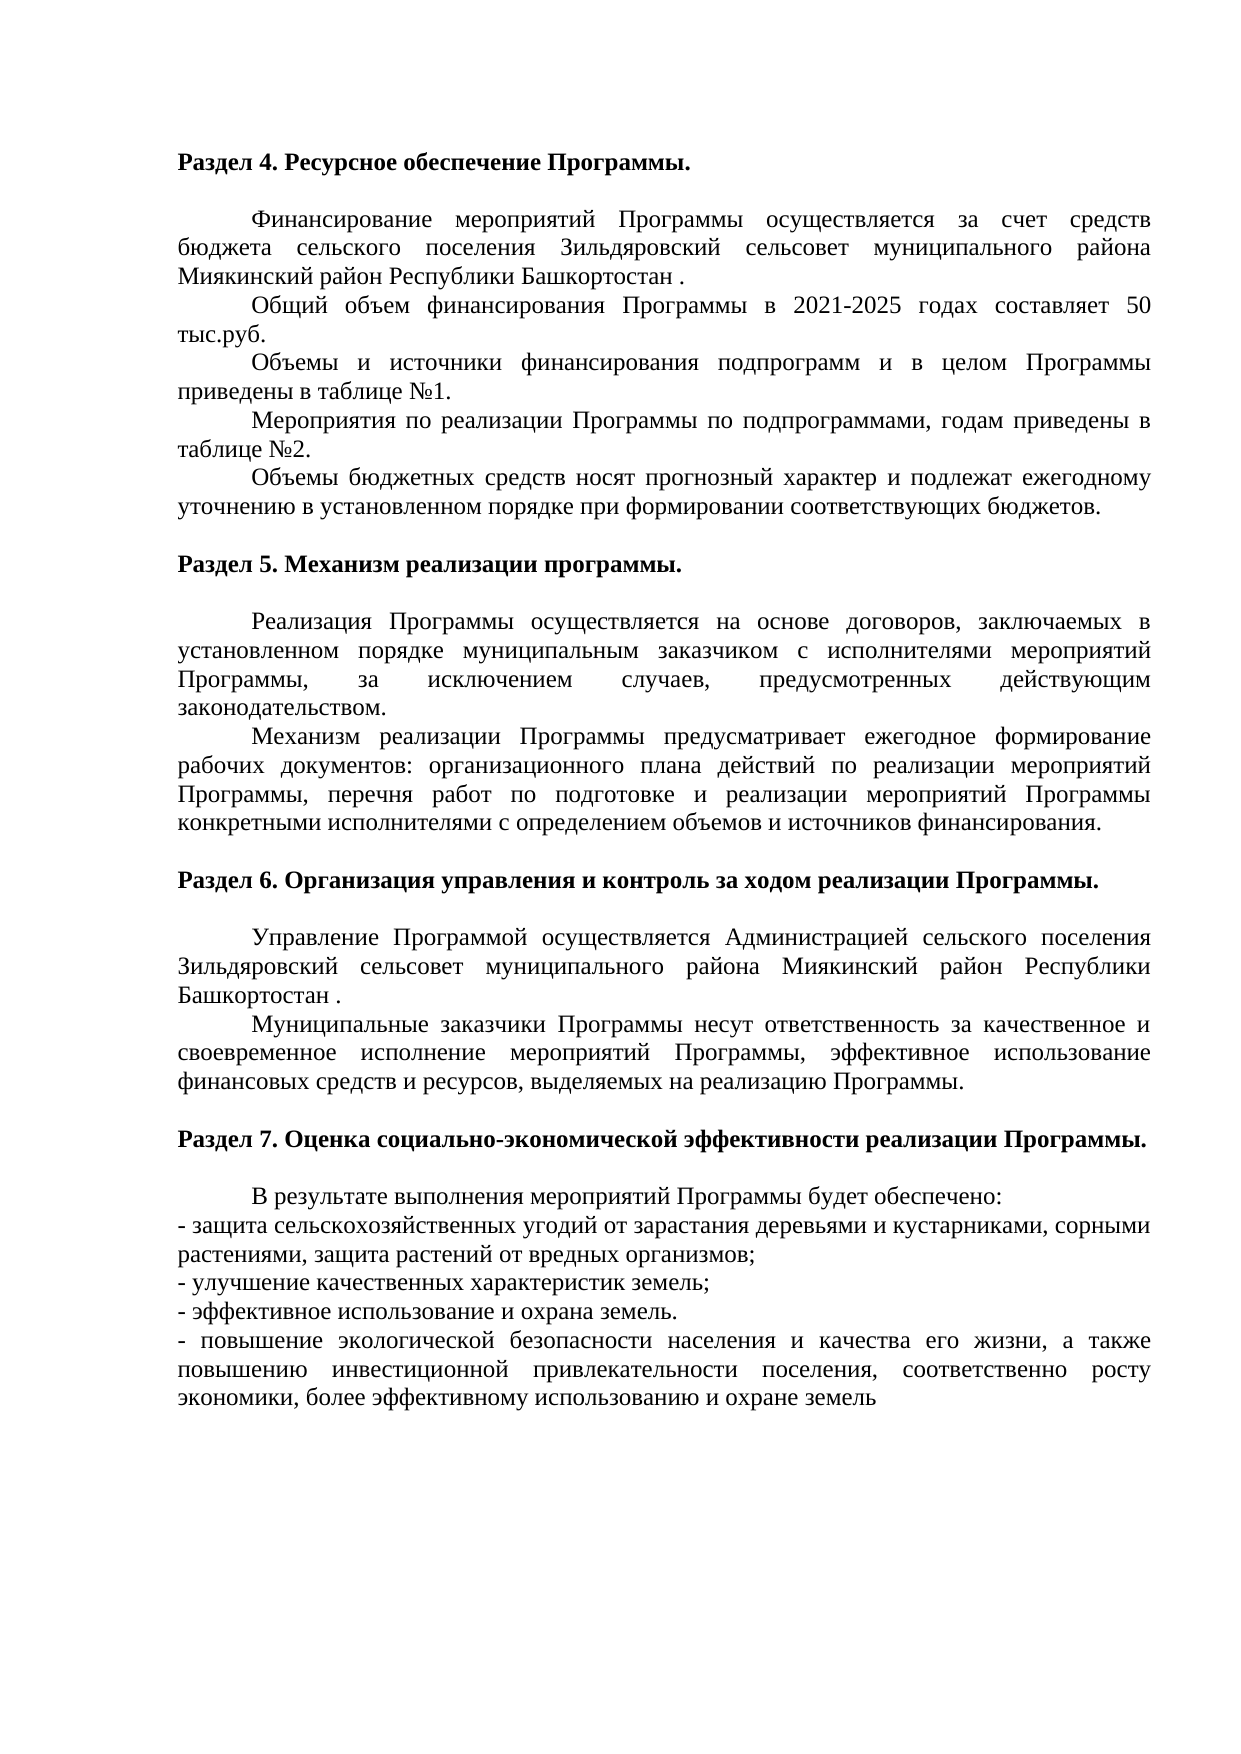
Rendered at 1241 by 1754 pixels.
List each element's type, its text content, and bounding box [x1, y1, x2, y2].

text - эффективное использование и охрана земель. [177, 1296, 1152, 1325]
text Муниципальные заказчики Программы несут ответственность за качественное и своевременное исполнение мероприятий Программы, эффективное использование финансовых средств и ресурсов, выделяемых на реализацию Программы. [177, 1009, 1152, 1095]
text Раздел 4. Ресурсное обеспечение Программы. [177, 147, 1152, 176]
text Общий объем финансирования Программы в 2021-2025 годах составляет 50 тыс.руб. [177, 290, 1152, 347]
text Раздел 5. Механизм реализации программы. [177, 549, 1152, 577]
text - повышение экологической безопасности населения и качества его жизни, а также повышению инвестиционной привлекательности поселения, соответственно росту экономики, более эффективному использованию и охране земель [177, 1325, 1152, 1411]
text Раздел 7. Оценка социально-экономической эффективности реализации Программы. [177, 1124, 1152, 1152]
text - улучшение качественных характеристик земель; [177, 1267, 1152, 1296]
text Объемы и источники финансирования подпрограмм и в целом Программы приведены в таблице №1. [177, 347, 1152, 405]
text В результате выполнения мероприятий Программы будет обеспечено: [177, 1181, 1152, 1210]
text Реализация Программы осуществляется на основе договоров, заключаемых в установленном порядке муниципальным заказчиком с исполнителями мероприятий Программы, за исключением случаев, предусмотренных действующим законодательством. [177, 606, 1152, 721]
text Управление Программой осуществляется Администрацией сельского поселения Зильдяровский сельсовет муниципального района Миякинский район Республики Башкортостан . [177, 922, 1152, 1009]
text Мероприятия по реализации Программы по подпрограммами, годам приведены в таблице №2. [177, 405, 1152, 462]
text Финансирование мероприятий Программы осуществляется за счет средств бюджета сельского поселения Зильдяровский сельсовет муниципального района Миякинский район Республики Башкортостан . [177, 204, 1152, 290]
text Объемы бюджетных средств носят прогнозный характер и подлежат ежегодному уточнению в установленном порядке при формировании соответствующих бюджетов. [177, 462, 1152, 520]
text Раздел 6. Организация управления и контроль за ходом реализации Программы. [177, 865, 1152, 894]
text Механизм реализации Программы предусматривает ежегодное формирование рабочих документов: организационного плана действий по реализации мероприятий Программы, перечня работ по подготовке и реализации мероприятий Программы конкретными исполнителями с определением объемов и источников финансирования. [177, 721, 1152, 836]
text - защита сельскохозяйственных угодий от зарастания деревьями и кустарниками, сорными растениями, защита растений от вредных организмов; [177, 1210, 1152, 1267]
